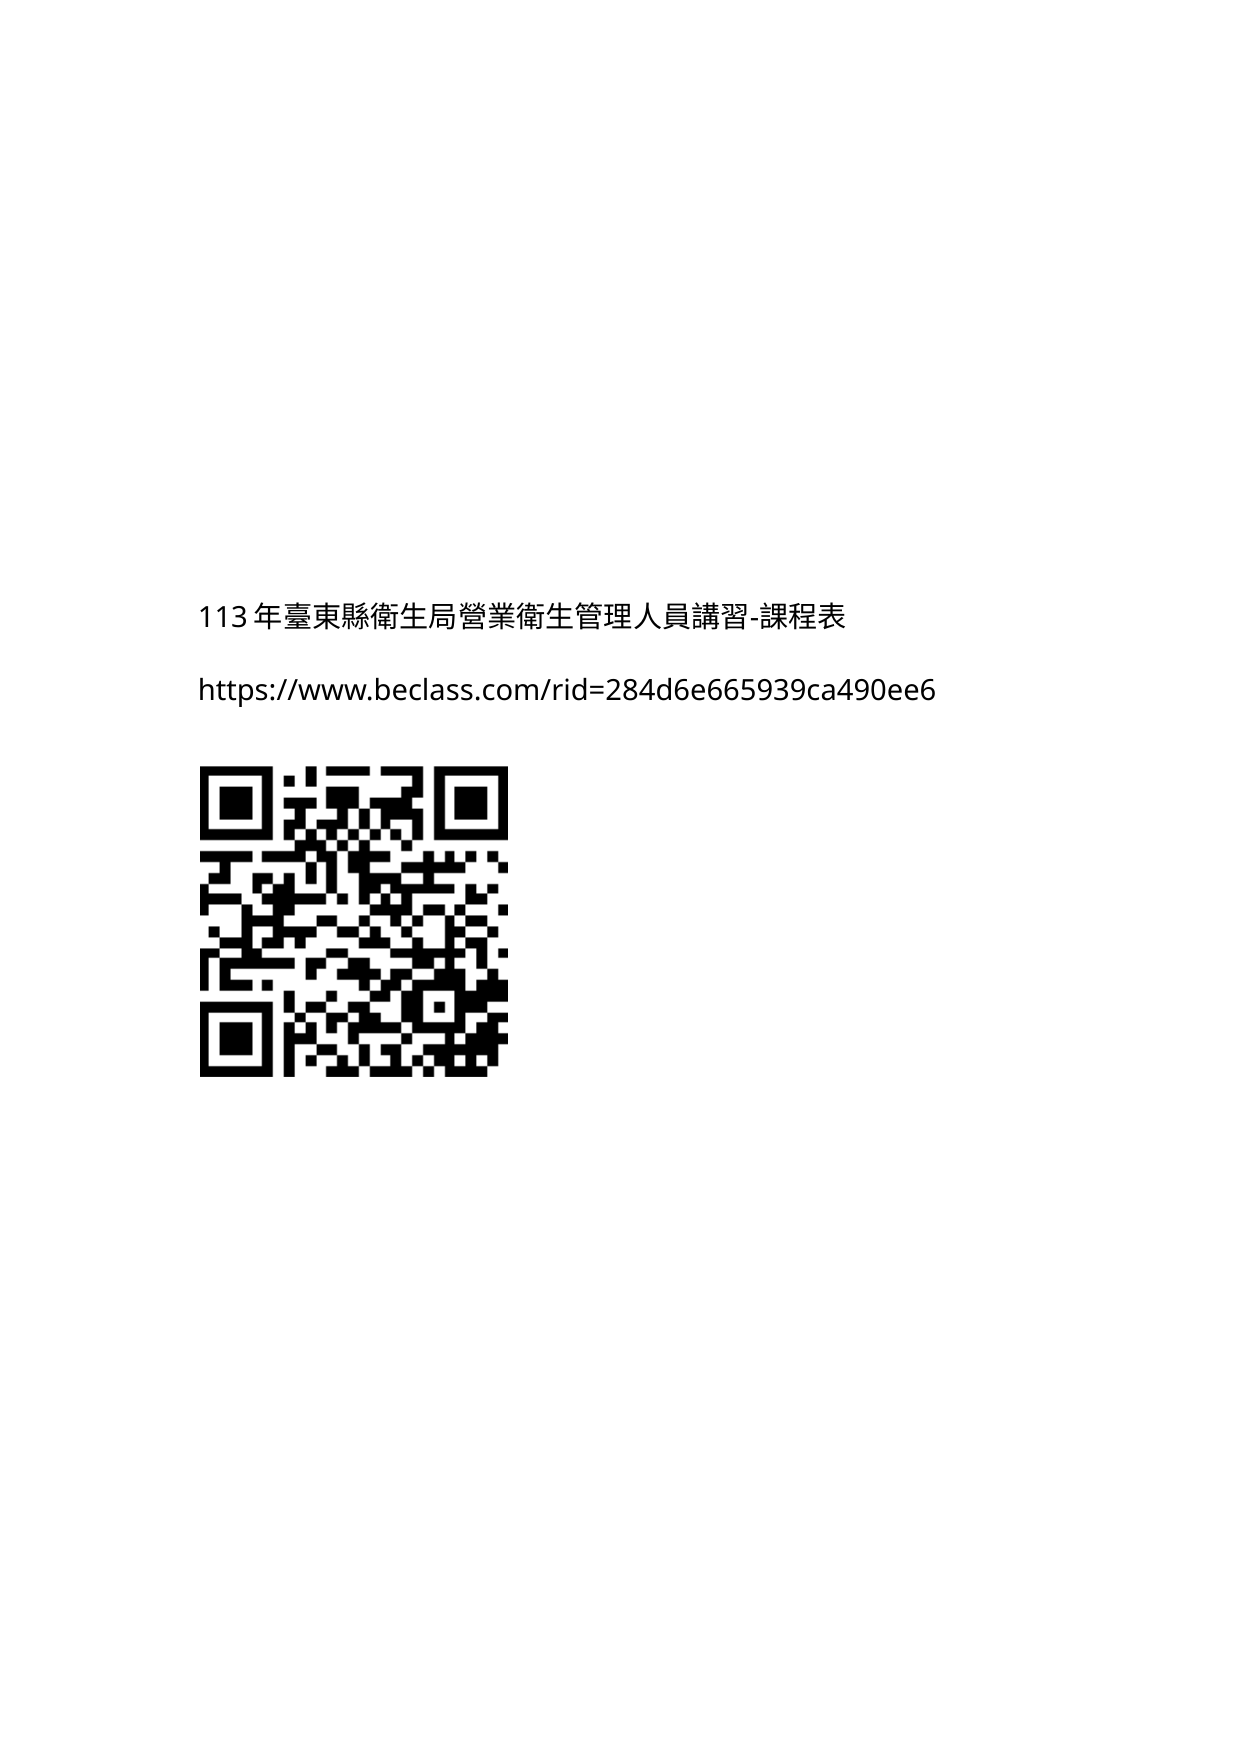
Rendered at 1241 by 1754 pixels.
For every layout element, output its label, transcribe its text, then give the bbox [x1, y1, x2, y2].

list 113年臺東縣衛生局營業衛生管理人員講習-課程表 [198, 577, 1092, 652]
picture [198, 765, 508, 1076]
list https://www.beclass.com/rid=284d6e665939ca490ee6 [198, 652, 1092, 727]
